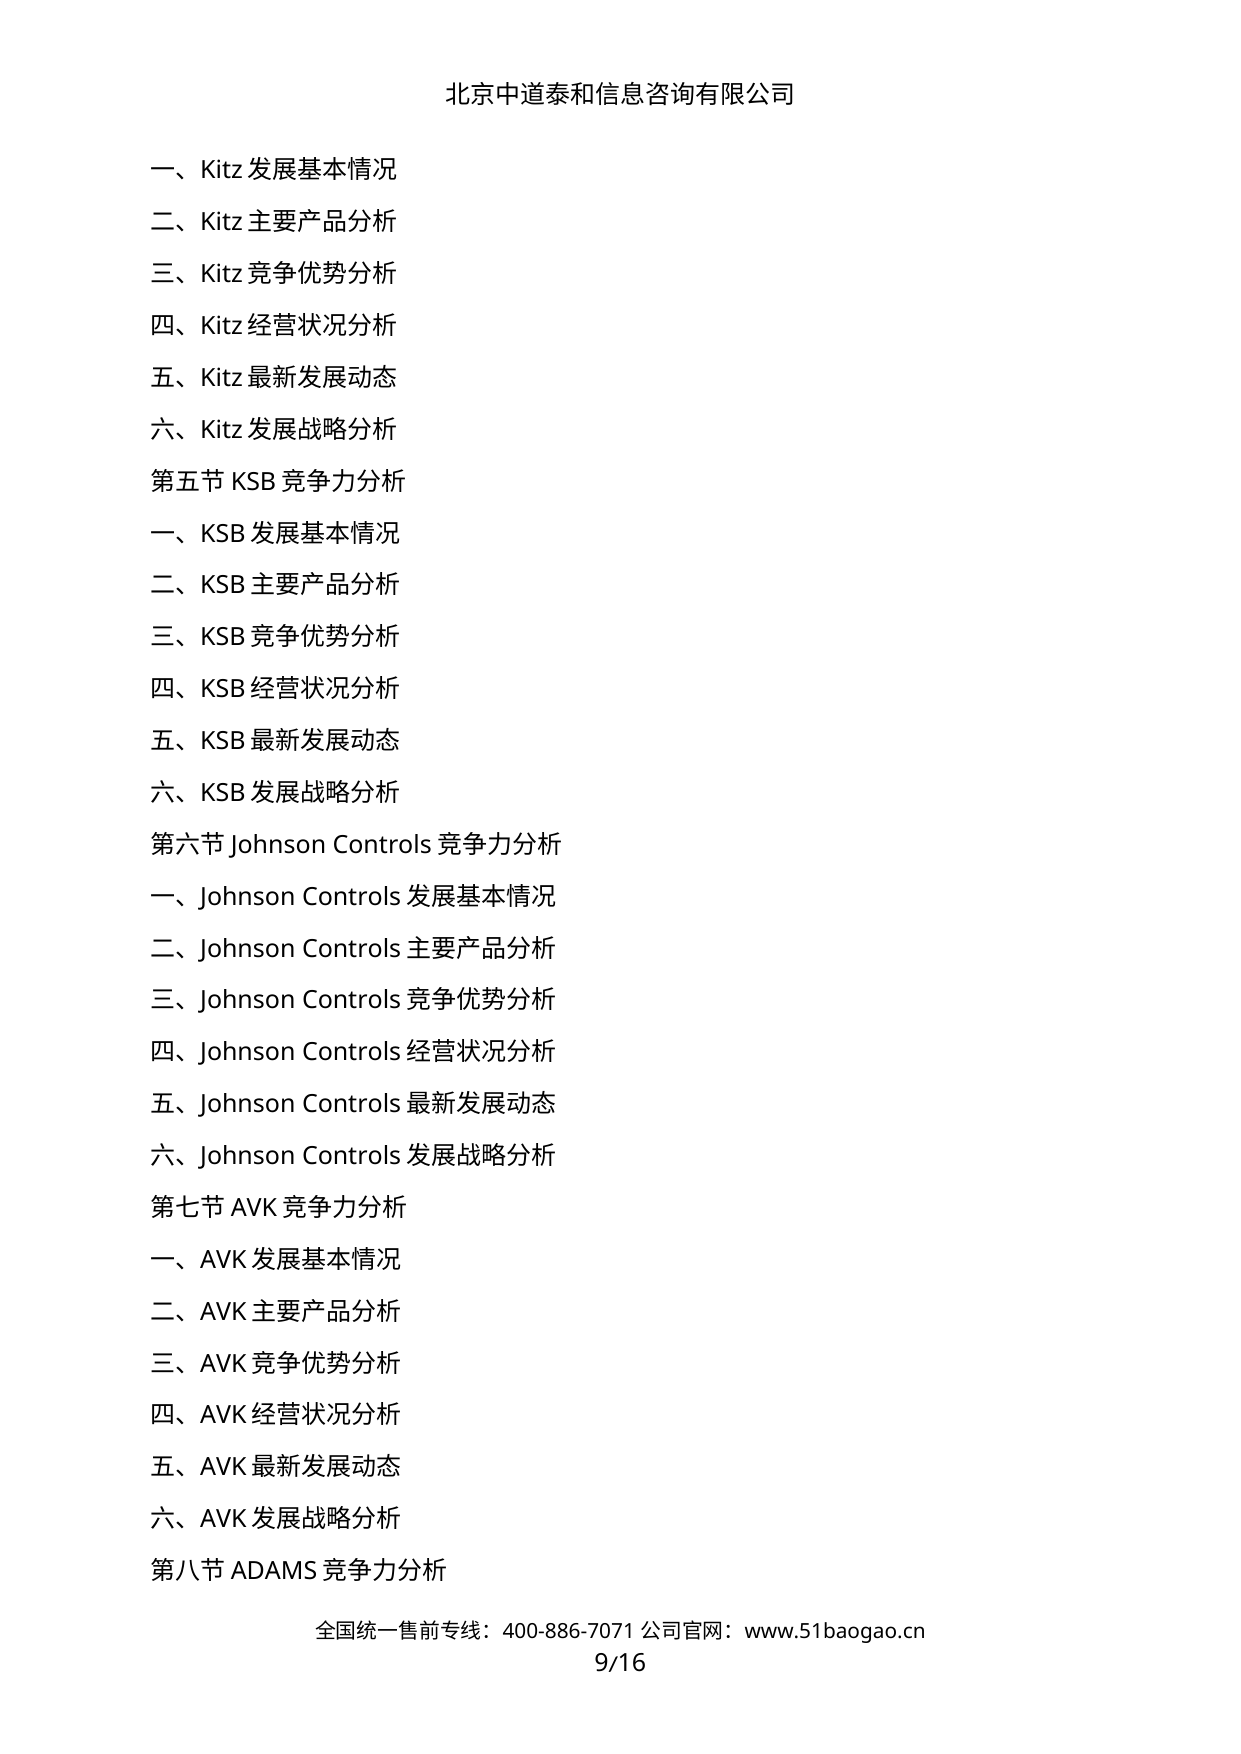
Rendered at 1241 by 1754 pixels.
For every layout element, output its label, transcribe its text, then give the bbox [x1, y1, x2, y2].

text 三、KSB竞争优势分析 [150, 617, 1090, 653]
text 四、KSB经营状况分析 [150, 669, 1090, 705]
text 六、AVK发展战略分析 [150, 1499, 1090, 1535]
text 第八节 ADAMS竞争力分析 [150, 1551, 1090, 1587]
text 一、AVK发展基本情况 [150, 1239, 1090, 1276]
text 六、Kitz发展战略分析 [150, 409, 1090, 446]
text 四、Johnson Controls经营状况分析 [150, 1032, 1090, 1068]
text 六、KSB发展战略分析 [150, 772, 1090, 809]
text 一、Kitz发展基本情况 [150, 150, 1090, 186]
text 三、Johnson Controls竞争优势分析 [150, 980, 1090, 1016]
text 一、KSB发展基本情况 [150, 513, 1090, 549]
text 四、AVK经营状况分析 [150, 1395, 1090, 1431]
text 六、Johnson Controls发展战略分析 [150, 1136, 1090, 1172]
text 二、Johnson Controls主要产品分析 [150, 928, 1090, 964]
text 五、AVK最新发展动态 [150, 1447, 1090, 1483]
text 二、KSB主要产品分析 [150, 565, 1090, 601]
text 三、Kitz竞争优势分析 [150, 254, 1090, 290]
text 第五节 KSB竞争力分析 [150, 461, 1090, 497]
text 第六节 Johnson Controls竞争力分析 [150, 824, 1090, 861]
text 一、Johnson Controls发展基本情况 [150, 876, 1090, 912]
text 五、Kitz最新发展动态 [150, 357, 1090, 394]
text 二、AVK主要产品分析 [150, 1291, 1090, 1327]
text 五、KSB最新发展动态 [150, 721, 1090, 757]
text 第七节 AVK竞争力分析 [150, 1187, 1090, 1224]
text 二、Kitz主要产品分析 [150, 202, 1090, 238]
text 三、AVK竞争优势分析 [150, 1343, 1090, 1379]
text 四、Kitz经营状况分析 [150, 306, 1090, 342]
text 五、Johnson Controls最新发展动态 [150, 1084, 1090, 1120]
